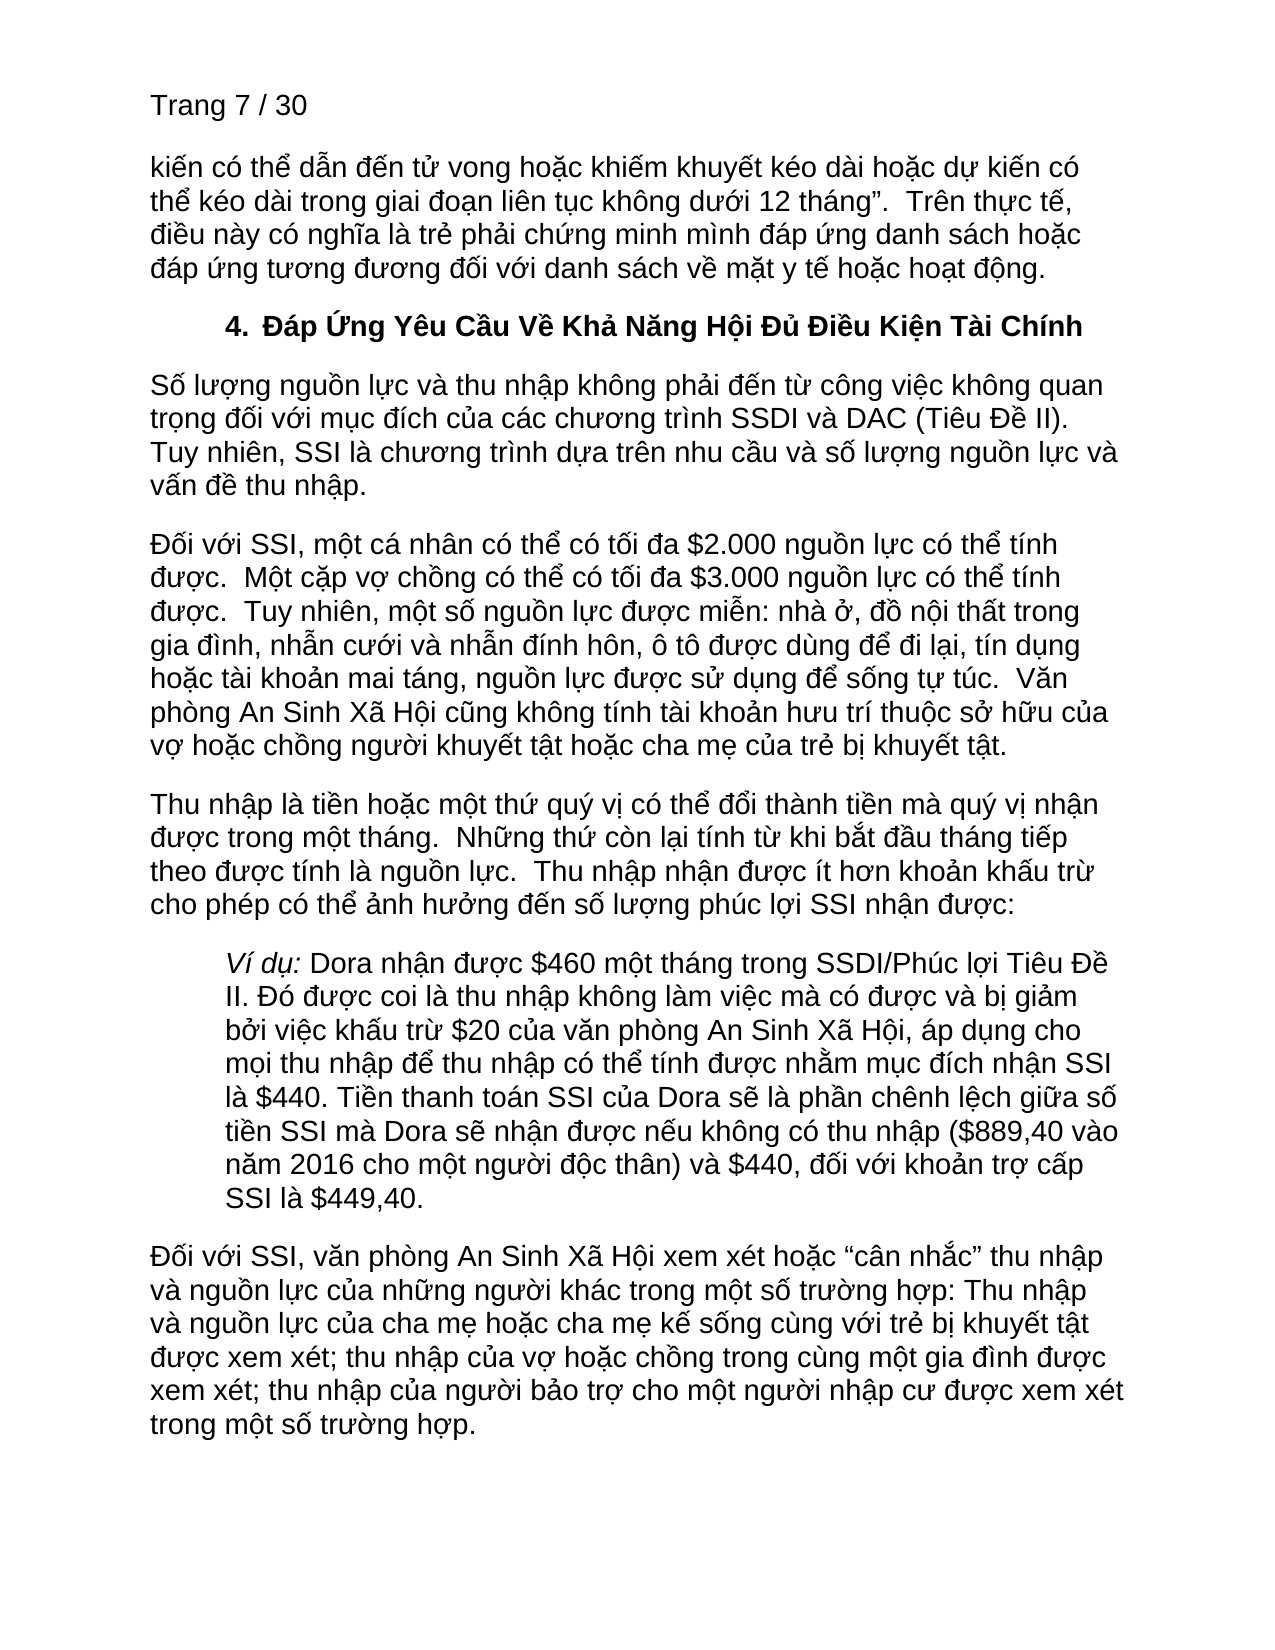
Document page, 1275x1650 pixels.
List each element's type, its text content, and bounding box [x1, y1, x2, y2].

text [150, 150, 1125, 284]
text Ví dụ: Dora nhận được $460 một tháng trong SSDI/Phúc lợi Tiêu Đề II. Đó được coi là thu nhập không làm việc mà có được và bị giảm bởi việc khấu trừ $20 của văn phòng An Sinh Xã Hội, áp dụng cho mọi thu nhập để thu nhập có thể tính được nhằm mục đích nhận SSI là $440. Tiền thanh toán SSI của Dora sẽ là phần chênh lệch giữa số tiền SSI mà Dora sẽ nhận được nếu không có thu nhập ($889,40 vào năm 2016 cho một người độc thân) và $440, đối với khoản trợ cấp SSI là $449,40. [225, 946, 1125, 1214]
text Thu nhập là tiền hoặc một thứ quý vị có thể đổi thành tiền mà quý vị nhận được trong một tháng. Những thứ còn lại tính từ khi bắt đầu tháng tiếp theo được tính là nguồn lực. Thu nhập nhận được ít hơn khoản khấu trừ cho phép có thể ảnh hưởng đến số lượng phúc lợi SSI nhận được: [150, 787, 1125, 921]
text Số lượng nguồn lực và thu nhập không phải đến từ công việc không quan trọng đối với mục đích của các chương trình SSDI và DAC (Tiêu Đề II). Tuy nhiên, SSI là chương trình dựa trên nhu cầu và số lượng nguồn lực và vấn đề thu nhập. [150, 368, 1125, 502]
text Đối với SSI, một cá nhân có thể có tối đa $2.000 nguồn lực có thể tính được. Một cặp vợ chồng có thể có tối đa $3.000 nguồn lực có thể tính được. Tuy nhiên, một số nguồn lực được miễn: nhà ở, đồ nội thất trong gia đình, nhẫn cưới và nhẫn đính hôn, ô tô được dùng để đi lại, tín dụng hoặc tài khoản mai táng, nguồn lực được sử dụng để sống tự túc. Văn phòng An Sinh Xã Hội cũng không tính tài khoản hưu trí thuộc sở hữu của vợ hoặc chồng người khuyết tật hoặc cha mẹ của trẻ bị khuyết tật. [150, 527, 1125, 762]
text Đối với SSI, văn phòng An Sinh Xã Hội xem xét hoặc “cân nhắc” thu nhập và nguồn lực của những người khác trong một số trường hợp: Thu nhập và nguồn lực của cha mẹ hoặc cha mẹ kế sống cùng với trẻ bị khuyết tật được xem xét; thu nhập của vợ hoặc chồng trong cùng một gia đình được xem xét; thu nhập của người bảo trợ cho một người nhập cư được xem xét trong một số trường hợp. [150, 1239, 1125, 1440]
subtitle Đáp Ứng Yêu Cầu Về Khả Năng Hội Đủ Điều Kiện Tài Chính [225, 309, 1125, 343]
